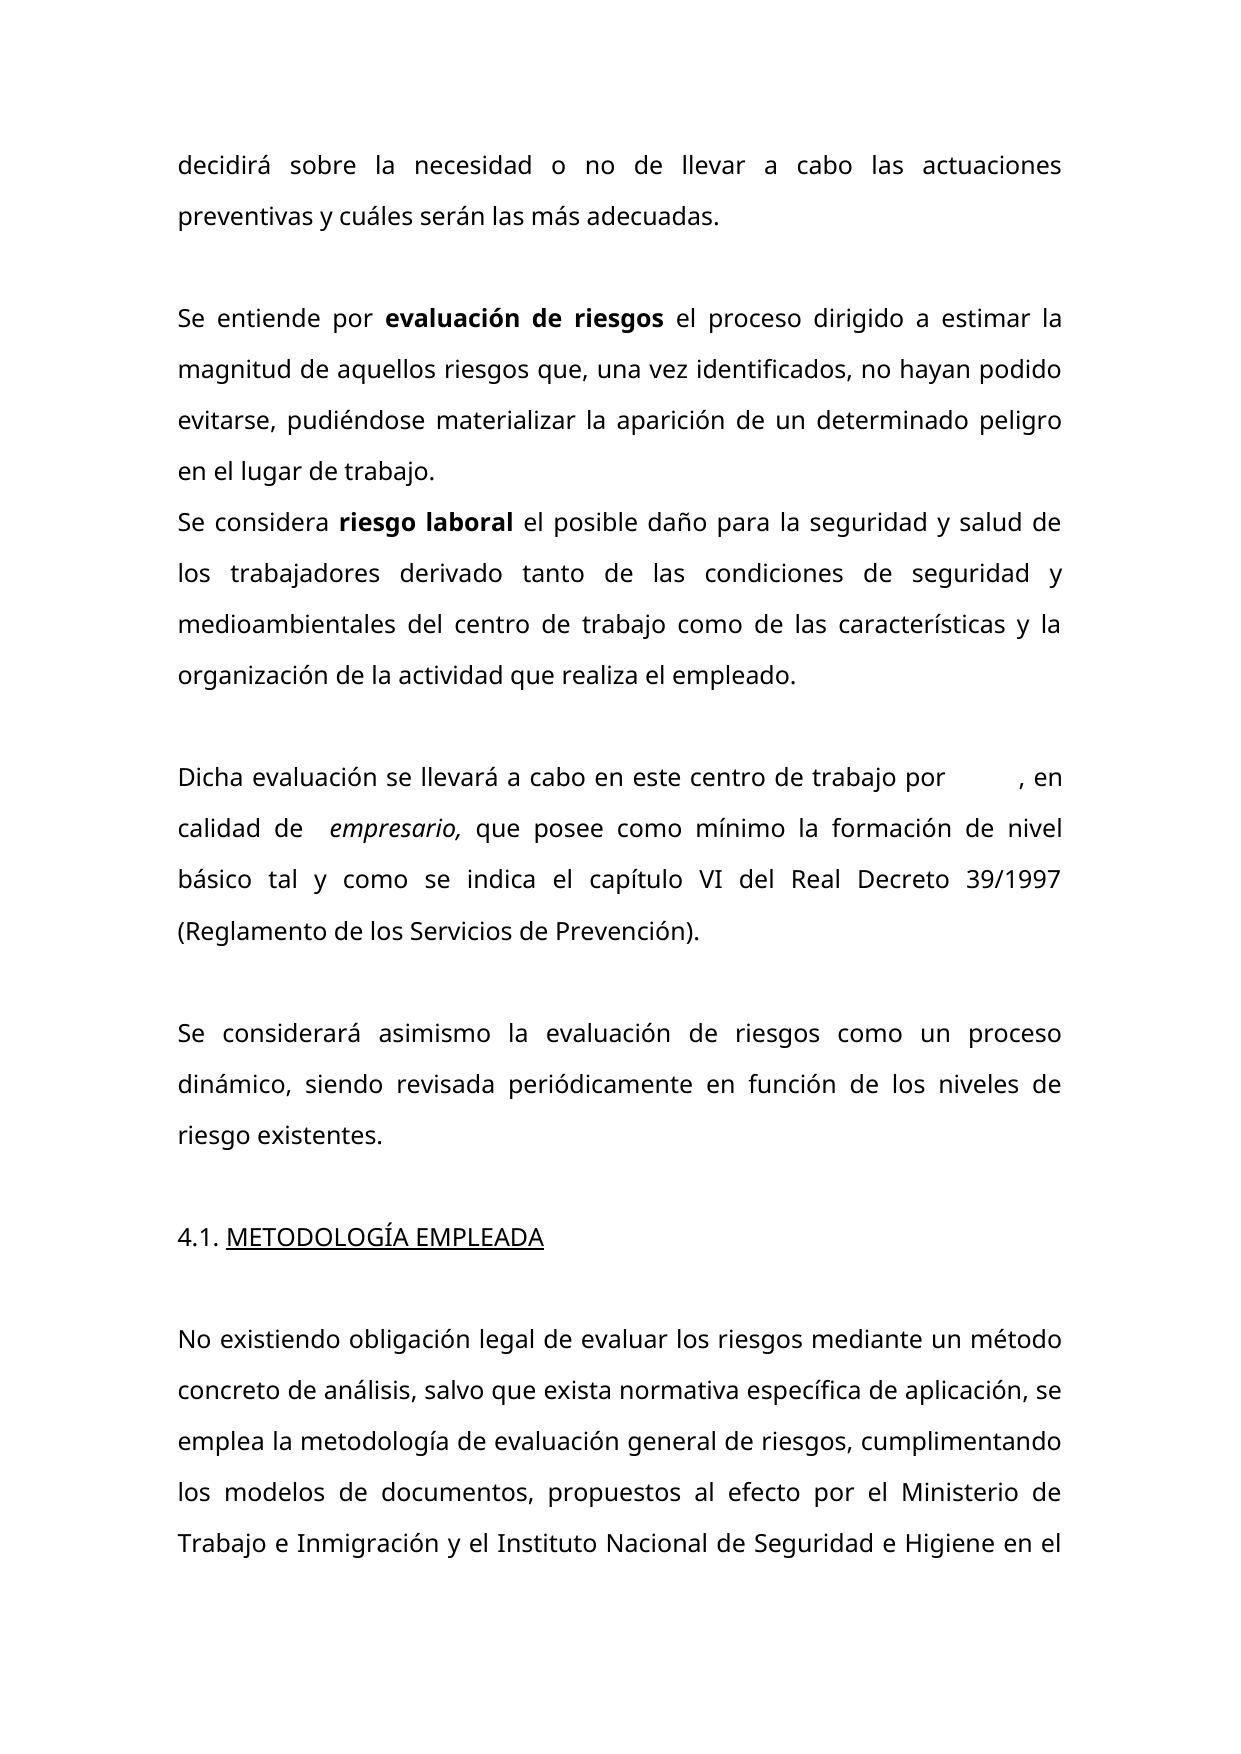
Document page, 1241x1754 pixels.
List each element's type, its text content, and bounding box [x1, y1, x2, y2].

text Se considera riesgo laboral el posible daño para la seguridad y salud de los trabajadores derivado tanto de las condiciones de seguridad y medioambientales del centro de trabajo como de las características y la organización de la actividad que realiza el empleado. [177, 505, 1063, 692]
text Se considerará asimismo la evaluación de riesgos como un proceso dinámico, siendo revisada periódicamente en función de los niveles de riesgo existentes. [177, 1015, 1063, 1151]
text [177, 1322, 1063, 1560]
text Se entiende por evaluación de riesgos el proceso dirigido a estimar la magnitud de aquellos riesgos que, una vez identificados, no hayan podido evitarse, pudiéndose materializar la aparición de un determinado peligro en el lugar de trabajo. [177, 301, 1063, 488]
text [177, 148, 1063, 233]
text 4.1. METODOLOGÍA EMPLEADA [177, 1219, 1063, 1253]
text Dicha evaluación se llevará a cabo en este centro de trabajo por , en calidad de empresario, que posee como mínimo la formación de nivel básico tal y como se indica el capítulo VI del Real Decreto 39/1997 (Reglamento de los Servicios de Prevención). [177, 760, 1063, 947]
